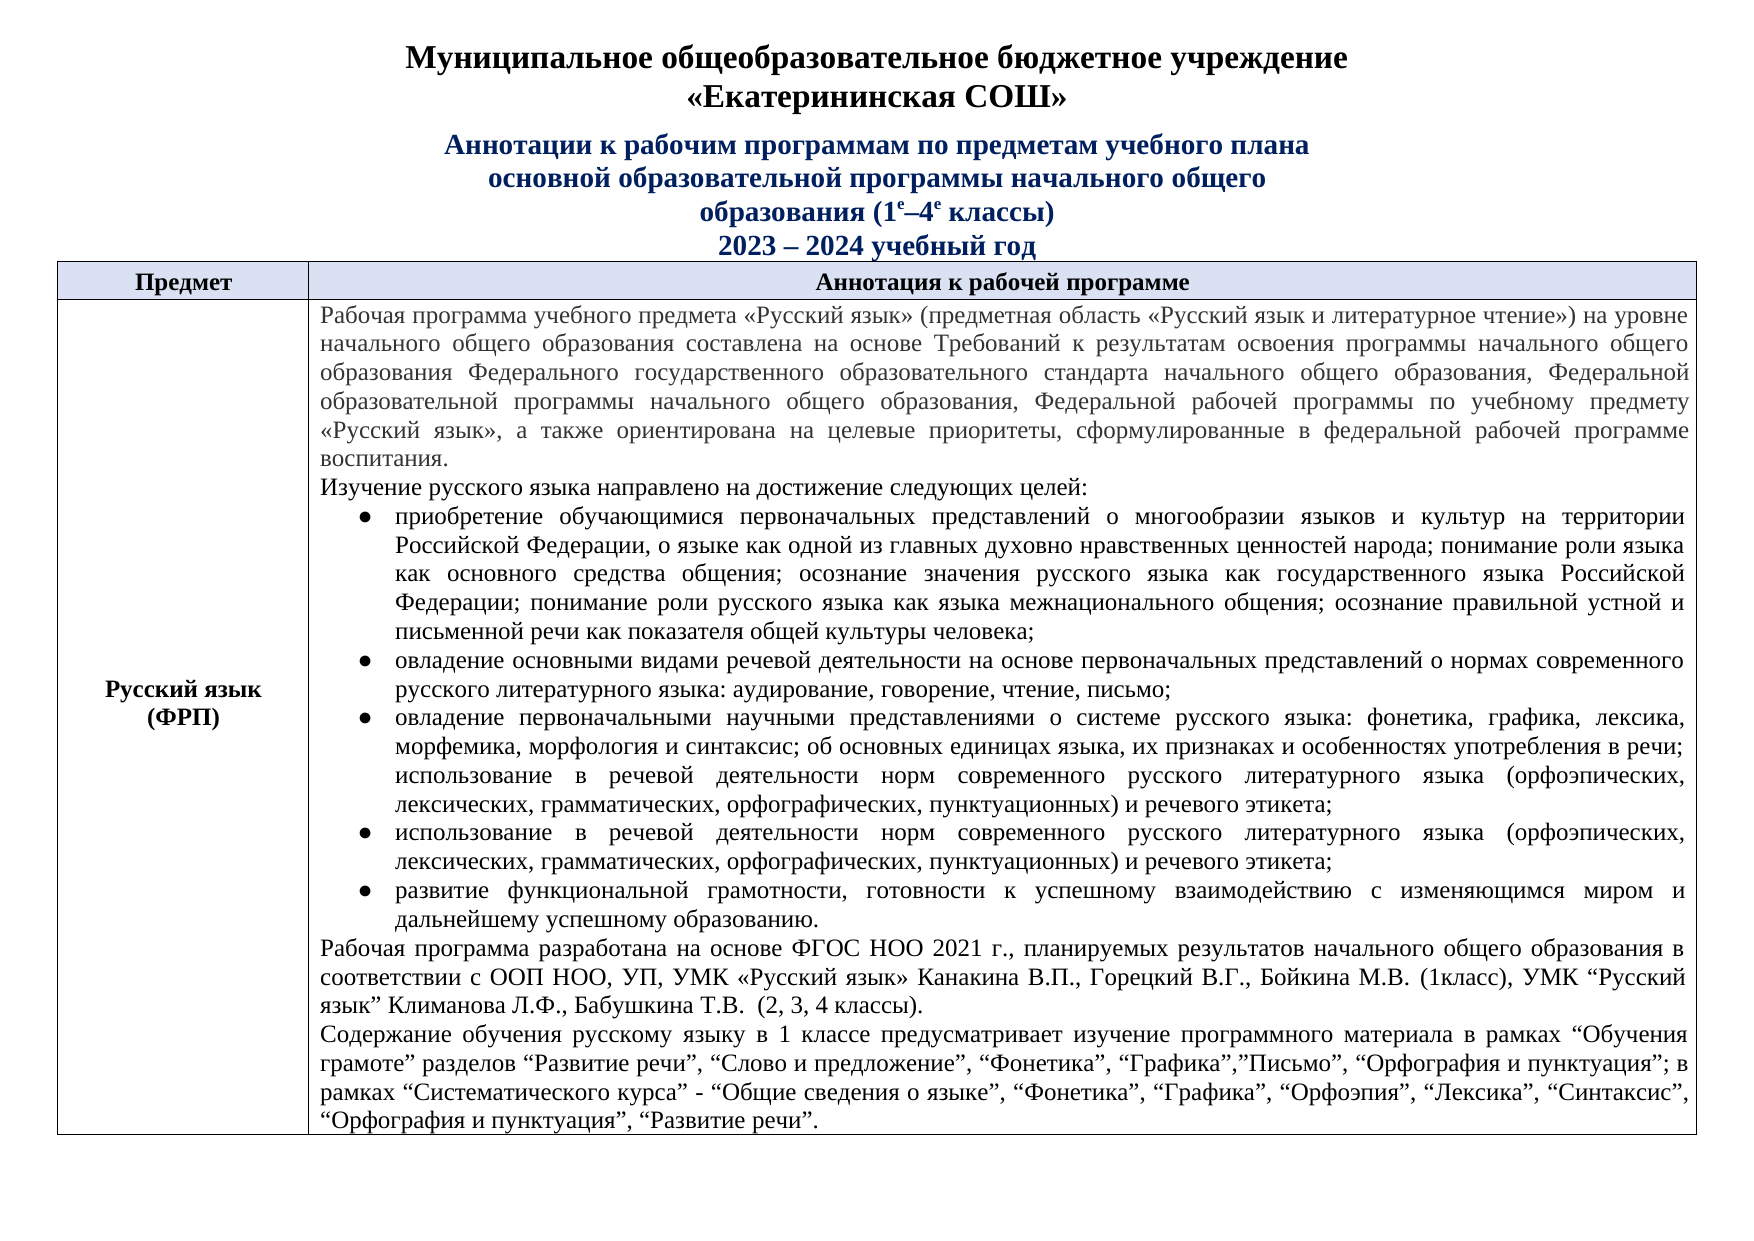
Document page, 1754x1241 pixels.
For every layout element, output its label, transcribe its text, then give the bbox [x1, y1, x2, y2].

text Аннотации к рабочим программам по предметам учебного плана основной образовательной программы начального общего образования (1е–4е классы) [401, 127, 1352, 227]
table_cell Рабочая программа учебного предмета «Русский язык» (предметная область «Русский язык и литературное чтение») на уровне начального общего образования составлена на основе Требований к результатам освоения программы начального общего образования Федерального государственного образовательного стандарта начального общего образования, Федеральной образовательной программы начального общего образования, Федеральной рабочей программы по учебному предмету «Русский язык», а также ориентирована на целевые приоритеты, сформулированные в федеральной рабочей программе воспитания. Изучение русского языка направлено на достижение следующих целей: приобретение обучающимися первоначальных представлений о многообразии языков и культур на территории Российской Федерации, о языке как одной из главных духовно нравственных ценностей народа; понимание роли языка как основного средства общения; осознание значения русского языка как государственного языка Российской Федерации; понимание роли русского языка как языка межнационального общения; осознание правильной устной и письменной речи как показателя общей культуры человека; овладение основными видами речевой деятельности на основе первоначальных представлений о нормах современного русского литературного языка: аудирование, говорение, чтение, письмо; овладение первоначальными научными представлениями о системе русского языка: фонетика, графика, лексика, морфемика, морфология и синтаксис; об основных единицах языка, их признаках и особенностях употребления в речи; использование в речевой деятельности норм современного русского литературного языка (орфоэпических, лексических, грамматических, орфографических, пунктуационных) и речевого этикета; использование в речевой деятельности норм современного русского литературного языка (орфоэпических, лексических, грамматических, орфографических, пунктуационных) и речевого этикета; развитие функциональной грамотности, готовности к успешному взаимодействию с изменяющимся миром и дальнейшему успешному образованию. Рабочая программа разработана на основе ФГОС НОО 2021 г., планируемых результатов начального общего образования в соответствии с ООП НОО, УП, УМК «Русский язык» Канакина В.П., Горецкий В.Г., Бойкина М.В. (1класс), УМК “Русский язык” Климанова Л.Ф., Бабушкина Т.В. (2, 3, 4 классы). Содержание обучения русскому языку в 1 классе предусматривает изучение программного материала в рамках “Обучения грамоте” разделов “Развитие речи”, “Слово и предложение”, “Фонетика”, “Графика”,”Письмо”, “Орфография и пунктуация”; в рамках “Систематического курса” - “Общие сведения о языке”, “Фонетика”, “Графика”, “Орфоэпия”, “Лексика”, “Синтаксис”, “Орфография и пунктуация”, “Развитие речи”. [309, 300, 1696, 1134]
text 2023 – 2024 учебный год [275, 228, 1478, 261]
table_header Аннотация к рабочей программе [309, 262, 1696, 299]
table_cell Русский язык (ФРП) [58, 300, 308, 1134]
table_header Предмет [58, 262, 308, 299]
text «Екатерининская СОШ» [344, 76, 1409, 114]
text Муниципальное общеобразовательное бюджетное учреждение [344, 38, 1409, 76]
